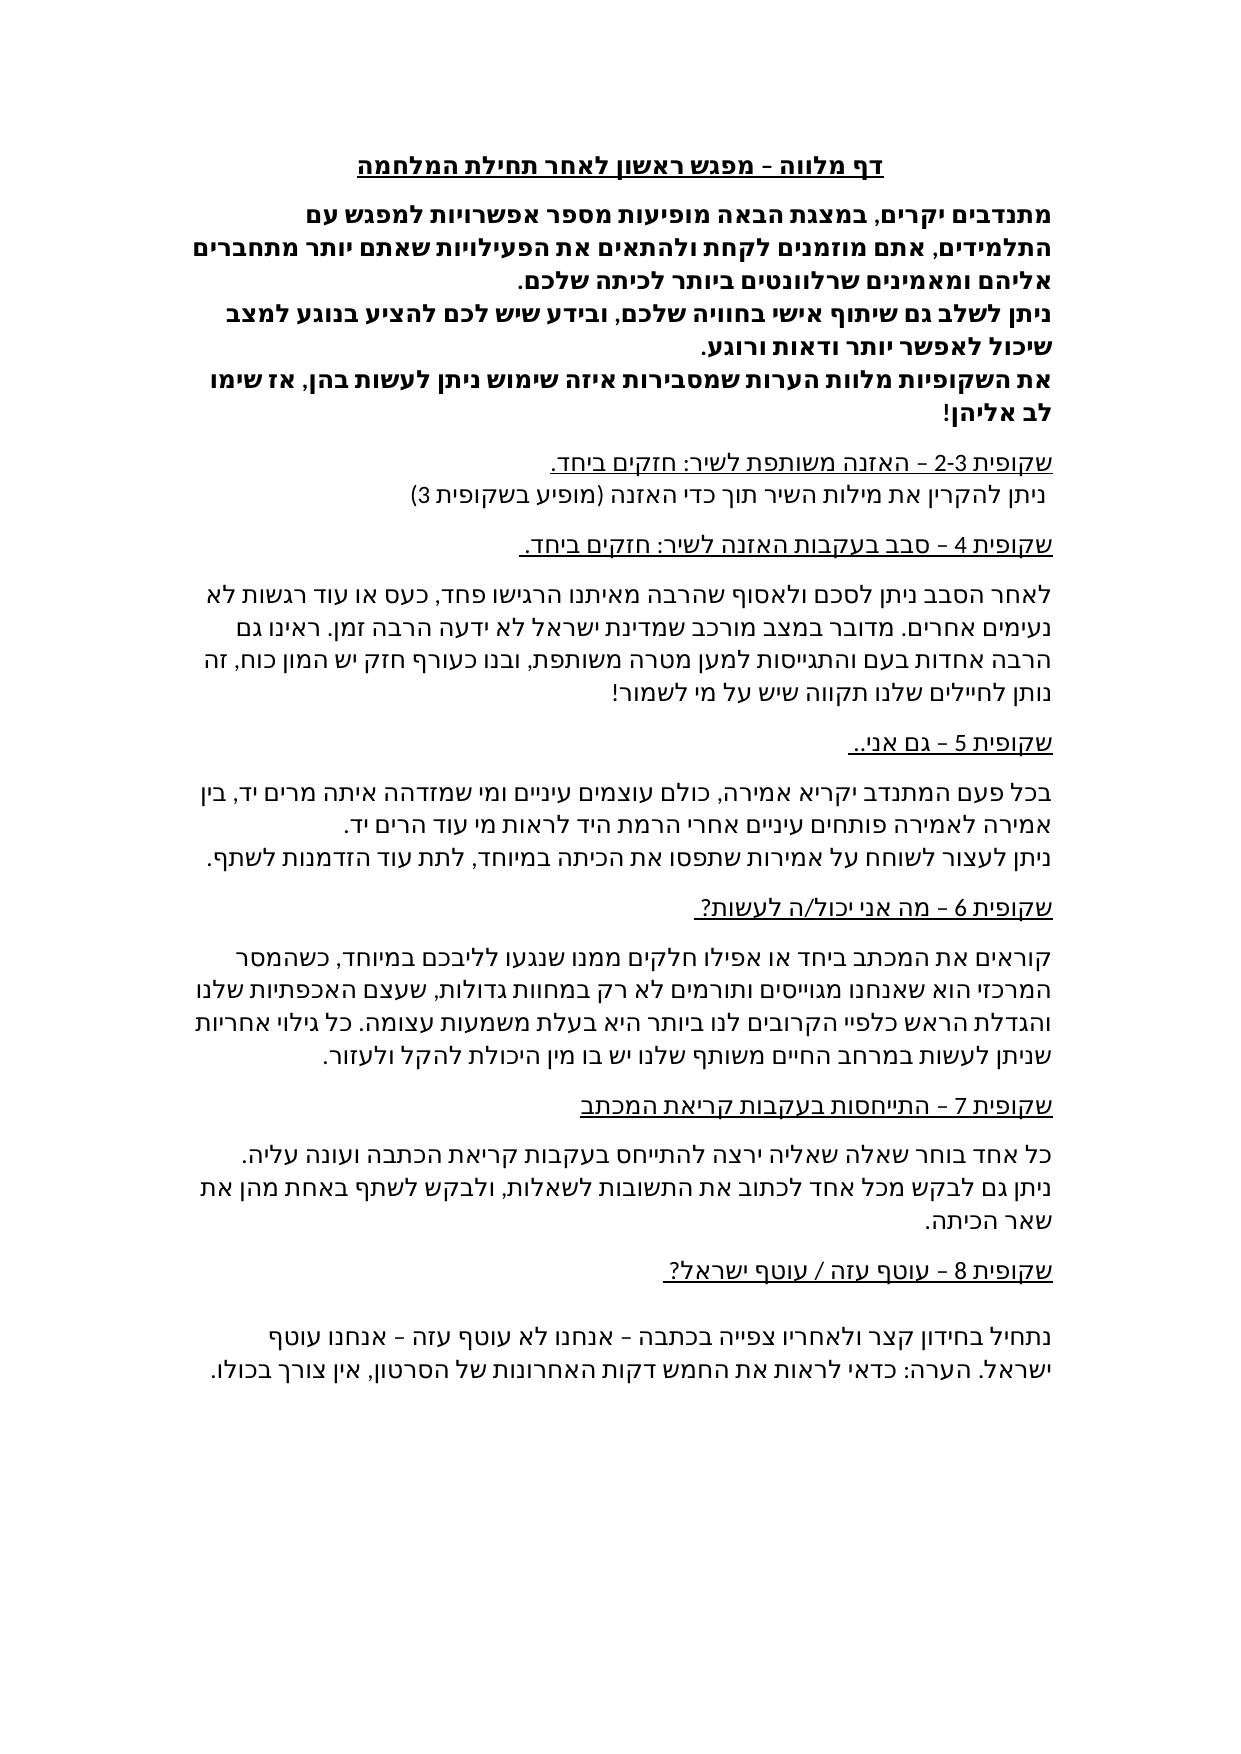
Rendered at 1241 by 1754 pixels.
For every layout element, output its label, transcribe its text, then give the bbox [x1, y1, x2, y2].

text מתנדבים יקרים, במצגת הבאה מופיעות מספר אפשרויות למפגש עם התלמידים, אתם מוזמנים לקחת ולהתאים את הפעילויות שאתם יותר מתחברים אליהם ומאמינים שרלוונטים ביותר לכיתה שלכם. ניתן לשלב גם שיתוף אישי בחוויה שלכם, ובידע שיש לכם להציע בנוגע למצב שיכול לאפשר יותר ודאות ורוגע. את השקופיות מלוות הערות שמסבירות איזה שימוש ניתן לעשות בהן, אז שימו לב אליהן! [187, 199, 1053, 428]
text שקופית 7 – התייחסות בעקבות קריאת המכתב [187, 1090, 1053, 1121]
text שקופית 4 – סבב בעקבות האזנה לשיר: חזקים ביחד. [187, 529, 1053, 560]
text שקופית 2-3 – האזנה משותפת לשיר: חזקים ביחד. ניתן להקרין את מילות השיר תוך כדי האזנה (מופיע בשקופית 3) [187, 447, 1053, 510]
text שקופית 6 – מה אני יכול/ה לעשות? [187, 892, 1053, 923]
text שקופית 8 – עוטף עזה / עוטף ישראל? נתחיל בחידון קצר ולאחריו צפייה בכתבה – אנחנו לא עוטף עזה – אנחנו עוטף ישראל. הערה: כדאי לראות את החמש דקות האחרונות של הסרטון, אין צורך בכולו. [187, 1255, 1053, 1384]
text בכל פעם המתנדב יקריא אמירה, כולם עוצמים עיניים ומי שמזדהה איתה מרים יד, בין אמירה לאמירה פותחים עיניים אחרי הרמת היד לראות מי עוד הרים יד. ניתן לעצור לשוחח על אמירות שתפסו את הכיתה במיוחד, לתת עוד הזדמנות לשתף. [187, 777, 1053, 873]
text לאחר הסבב ניתן לסכם ולאסוף שהרבה מאיתנו הרגישו פחד, כעס או עוד רגשות לא נעימים אחרים. מדובר במצב מורכב שמדינת ישראל לא ידעה הרבה זמן. ראינו גם הרבה אחדות בעם והתגייסות למען מטרה משותפת, ובנו כעורף חזק יש המון כוח, זה נותן לחיילים שלנו תקווה שיש על מי לשמור! [187, 579, 1053, 708]
text שקופית 5 – גם אני.. [187, 727, 1053, 758]
text קוראים את המכתב ביחד או אפילו חלקים ממנו שנגעו לליבכם במיוחד, כשהמסר המרכזי הוא שאנחנו מגוייסים ותורמים לא רק במחוות גדולות, שעצם האכפתיות שלנו והגדלת הראש כלפיי הקרובים לנו ביותר היא בעלת משמעות עצומה. כל גילוי אחריות שניתן לעשות במרחב החיים משותף שלנו יש בו מין היכולת להקל ולעזור. [187, 942, 1053, 1071]
text דף מלווה – מפגש ראשון לאחר תחילת המלחמה [187, 150, 1053, 181]
text כל אחד בוחר שאלה שאליה ירצה להתייחס בעקבות קריאת הכתבה ועונה עליה. ניתן גם לבקש מכל אחד לכתוב את התשובות לשאלות, ולבקש לשתף באחת מהן את שאר הכיתה. [187, 1139, 1053, 1236]
